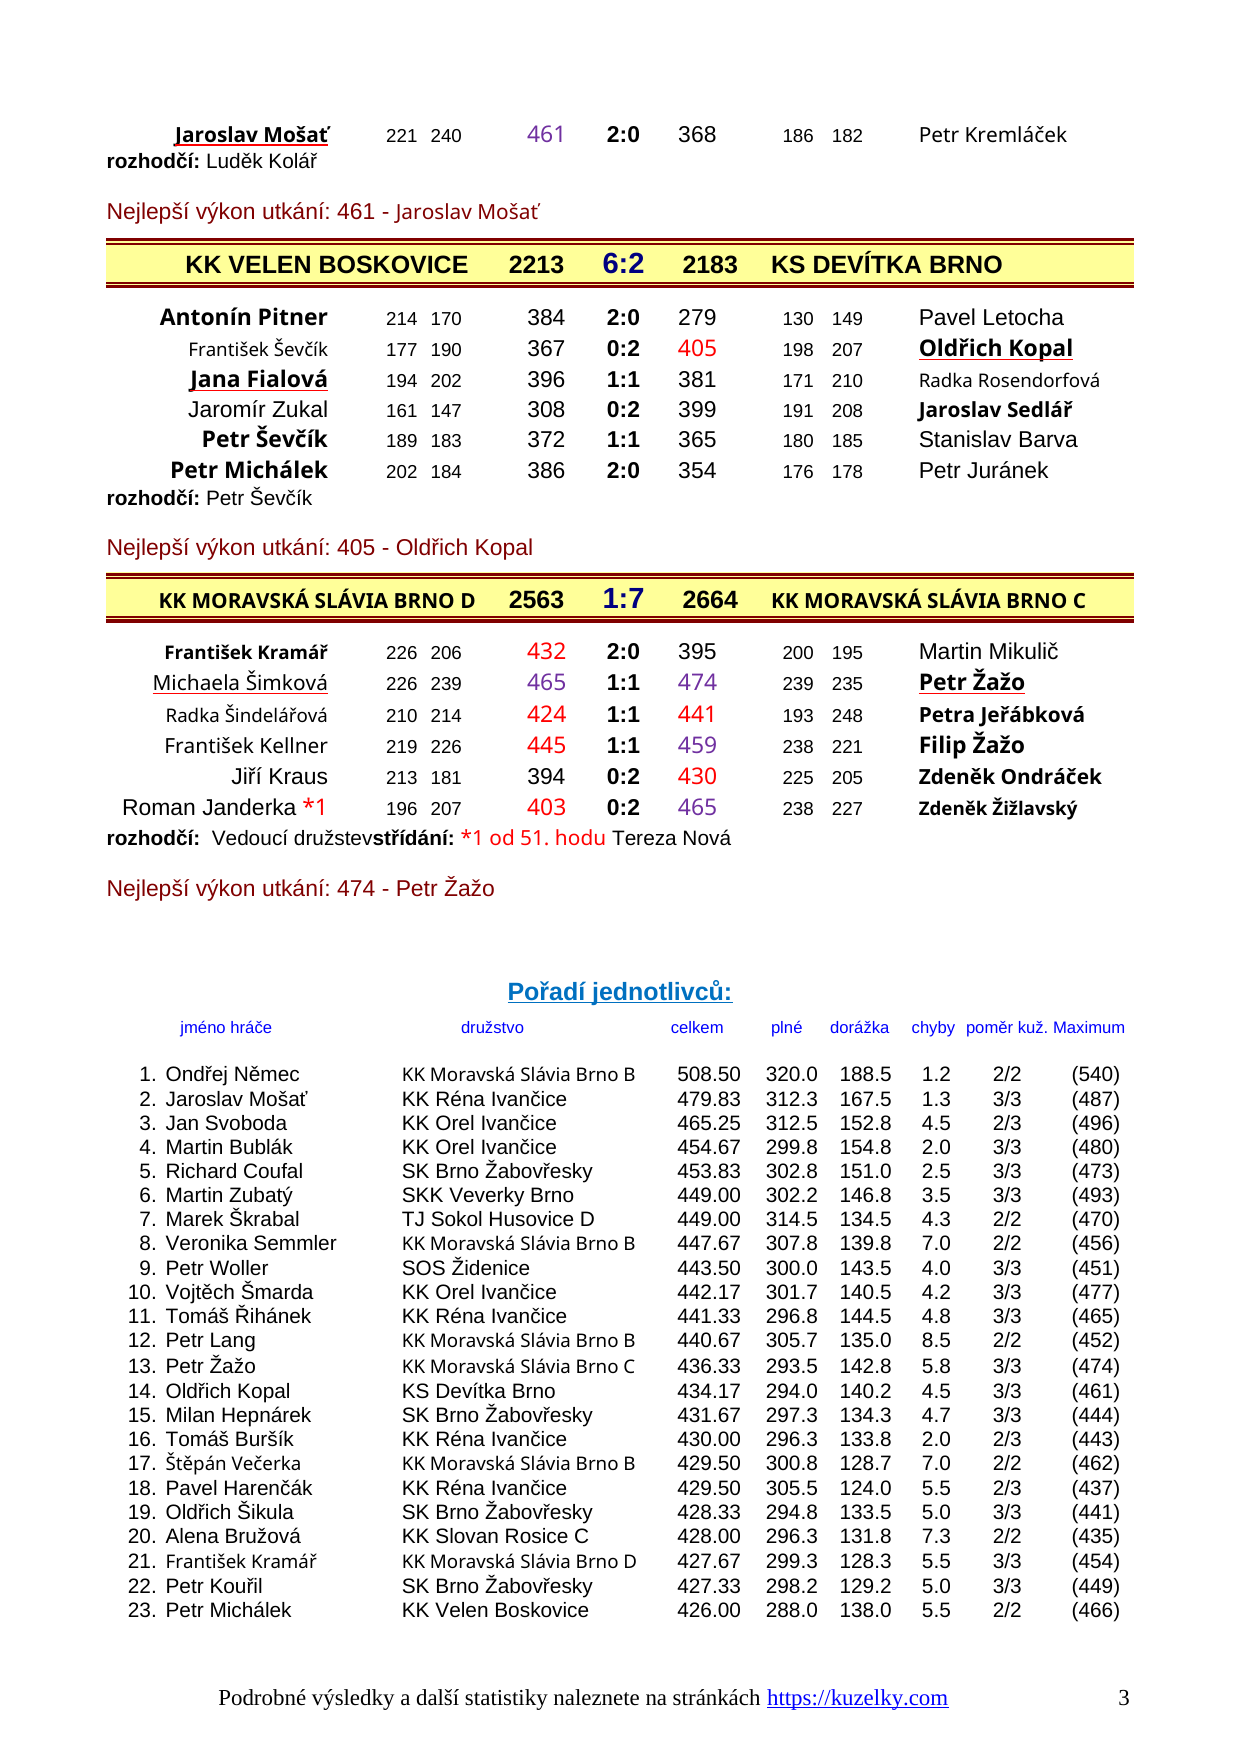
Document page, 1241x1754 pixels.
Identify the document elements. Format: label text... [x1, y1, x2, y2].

text Michaela Šimková 226 239 465 1:1 474 239 235 Petr Žažo [106, 666, 1134, 698]
text 5. Richard Coufal SK Brno Žabovřesky 453.83 302.8 151.0 2.5 3/3 (473) [106, 1158, 1134, 1182]
text 4. Martin Bublák KK Orel Ivančice 454.67 299.8 154.8 2.0 3/3 (480) [106, 1134, 1134, 1158]
text 15. Milan Hepnárek SK Brno Žabovřesky 431.67 297.3 134.3 4.7 3/3 (444) [106, 1403, 1134, 1427]
text Jana Fialová 194 202 396 1:1 381 171 210 Radka Rosendorfová [106, 363, 1134, 395]
text Jiří Kraus 213 181 394 0:2 430 225 205 Zdeněk Ondráček [106, 760, 1134, 791]
text 21. František Kramář KK Moravská Slávia Brno D 427.67 299.3 128.3 5.5 3/3 (454) [106, 1548, 1134, 1573]
text 18. Pavel Harenčák KK Réna Ivančice 429.50 305.5 124.0 5.5 2/3 (437) [106, 1476, 1134, 1500]
text František Kramář 226 206 432 2:0 395 200 195 Martin Mikulič [106, 635, 1134, 666]
text 7. Marek Škrabal TJ Sokol Husovice D 449.00 314.5 134.5 4.3 2/2 (470) [106, 1206, 1134, 1230]
text 11. Tomáš Řihánek KK Réna Ivančice 441.33 296.8 144.5 4.8 3/3 (465) [106, 1304, 1134, 1328]
text 6. Martin Zubatý SKK Veverky Brno 449.00 302.2 146.8 3.5 3/3 (493) [106, 1182, 1134, 1206]
text 19. Oldřich Šikula SK Brno Žabovřesky 428.33 294.8 133.5 5.0 3/3 (441) [106, 1500, 1134, 1524]
text Petr Michálek 202 184 386 2:0 354 176 178 Petr Juránek [106, 454, 1134, 486]
text Nejlepší výkon utkání: 461 - Jaroslav Mošať [106, 197, 1134, 226]
text 1. Ondřej Němec KK Moravská Slávia Brno B 508.50 320.0 188.5 1.2 2/2 (540) [106, 1061, 1134, 1087]
text Petr Ševčík 189 183 372 1:1 365 180 185 Stanislav Barva [106, 423, 1134, 454]
text KK Velen Boskovice 2213 6:2 2183 KS Devítka Brno [106, 245, 1134, 282]
text 16. Tomáš Buršík KK Réna Ivančice 430.00 296.3 133.8 2.0 2/3 (443) [106, 1427, 1134, 1451]
text Pořadí jednotlivců: [94, 977, 1145, 1005]
text 13. Petr Žažo KK Moravská Slávia Brno C 436.33 293.5 142.8 5.8 3/3 (474) [106, 1353, 1134, 1379]
text rozhodčí: Luděk Kolář [106, 149, 1134, 173]
text jméno hráče družstvo celkem plné dorážka chyby poměr kuž. Maximum [106, 1018, 1134, 1037]
text rozhodčí: Vedoucí družstevstřídání: *1 od 51. hodu Tereza Nová [106, 823, 1134, 851]
text 22. Petr Kouřil SK Brno Žabovřesky 427.33 298.2 129.2 5.0 3/3 (449) [106, 1573, 1134, 1597]
text 23. Petr Michálek KK Velen Boskovice 426.00 288.0 138.0 5.5 2/2 (466) [106, 1597, 1134, 1621]
text František Kellner 219 226 445 1:1 459 238 221 Filip Žažo [106, 729, 1134, 760]
text Nejlepší výkon utkání: 474 - Petr Žažo [106, 875, 1134, 901]
text Roman Janderka *1 196 207 403 0:2 465 238 227 Zdeněk Žižlavský [106, 791, 1134, 823]
text 2. Jaroslav Mošať KK Réna Ivančice 479.83 312.3 167.5 1.3 3/3 (487) [106, 1087, 1134, 1111]
text rozhodčí: Petr Ševčík [106, 486, 1134, 509]
text Jaroslav Mošať 221 240 461 2:0 368 186 182 Petr Kremláček [106, 118, 1134, 149]
text KK Moravská Slávia Brno D 2563 1:7 2664 KK Moravská Slávia Brno C [106, 579, 1134, 616]
text 3. Jan Svoboda KK Orel Ivančice 465.25 312.5 152.8 4.5 2/3 (496) [106, 1111, 1134, 1134]
text Nejlepší výkon utkání: 405 - Oldřich Kopal [106, 533, 1134, 560]
text 14. Oldřich Kopal KS Devítka Brno 434.17 294.0 140.2 4.5 3/3 (461) [106, 1379, 1134, 1403]
text Jaromír Zukal 161 147 308 0:2 399 191 208 Jaroslav Sedlář [106, 395, 1134, 423]
text 17. Štěpán Večerka KK Moravská Slávia Brno B 429.50 300.8 128.7 7.0 2/2 (462) [106, 1451, 1134, 1476]
text Antonín Pitner 214 170 384 2:0 279 130 149 Pavel Letocha [106, 301, 1134, 332]
text Radka Šindelářová 210 214 424 1:1 441 193 248 Petra Jeřábková [106, 698, 1134, 729]
text 12. Petr Lang KK Moravská Slávia Brno B 440.67 305.7 135.0 8.5 2/2 (452) [106, 1328, 1134, 1353]
text František Ševčík 177 190 367 0:2 405 198 207 Oldřich Kopal [106, 332, 1134, 363]
text 20. Alena Bružová KK Slovan Rosice C 428.00 296.3 131.8 7.3 2/2 (435) [106, 1524, 1134, 1548]
text 10. Vojtěch Šmarda KK Orel Ivančice 442.17 301.7 140.5 4.2 3/3 (477) [106, 1280, 1134, 1304]
text 9. Petr Woller SOS Židenice 443.50 300.0 143.5 4.0 3/3 (451) [106, 1256, 1134, 1280]
text 8. Veronika Semmler KK Moravská Slávia Brno B 447.67 307.8 139.8 7.0 2/2 (456) [106, 1230, 1134, 1256]
